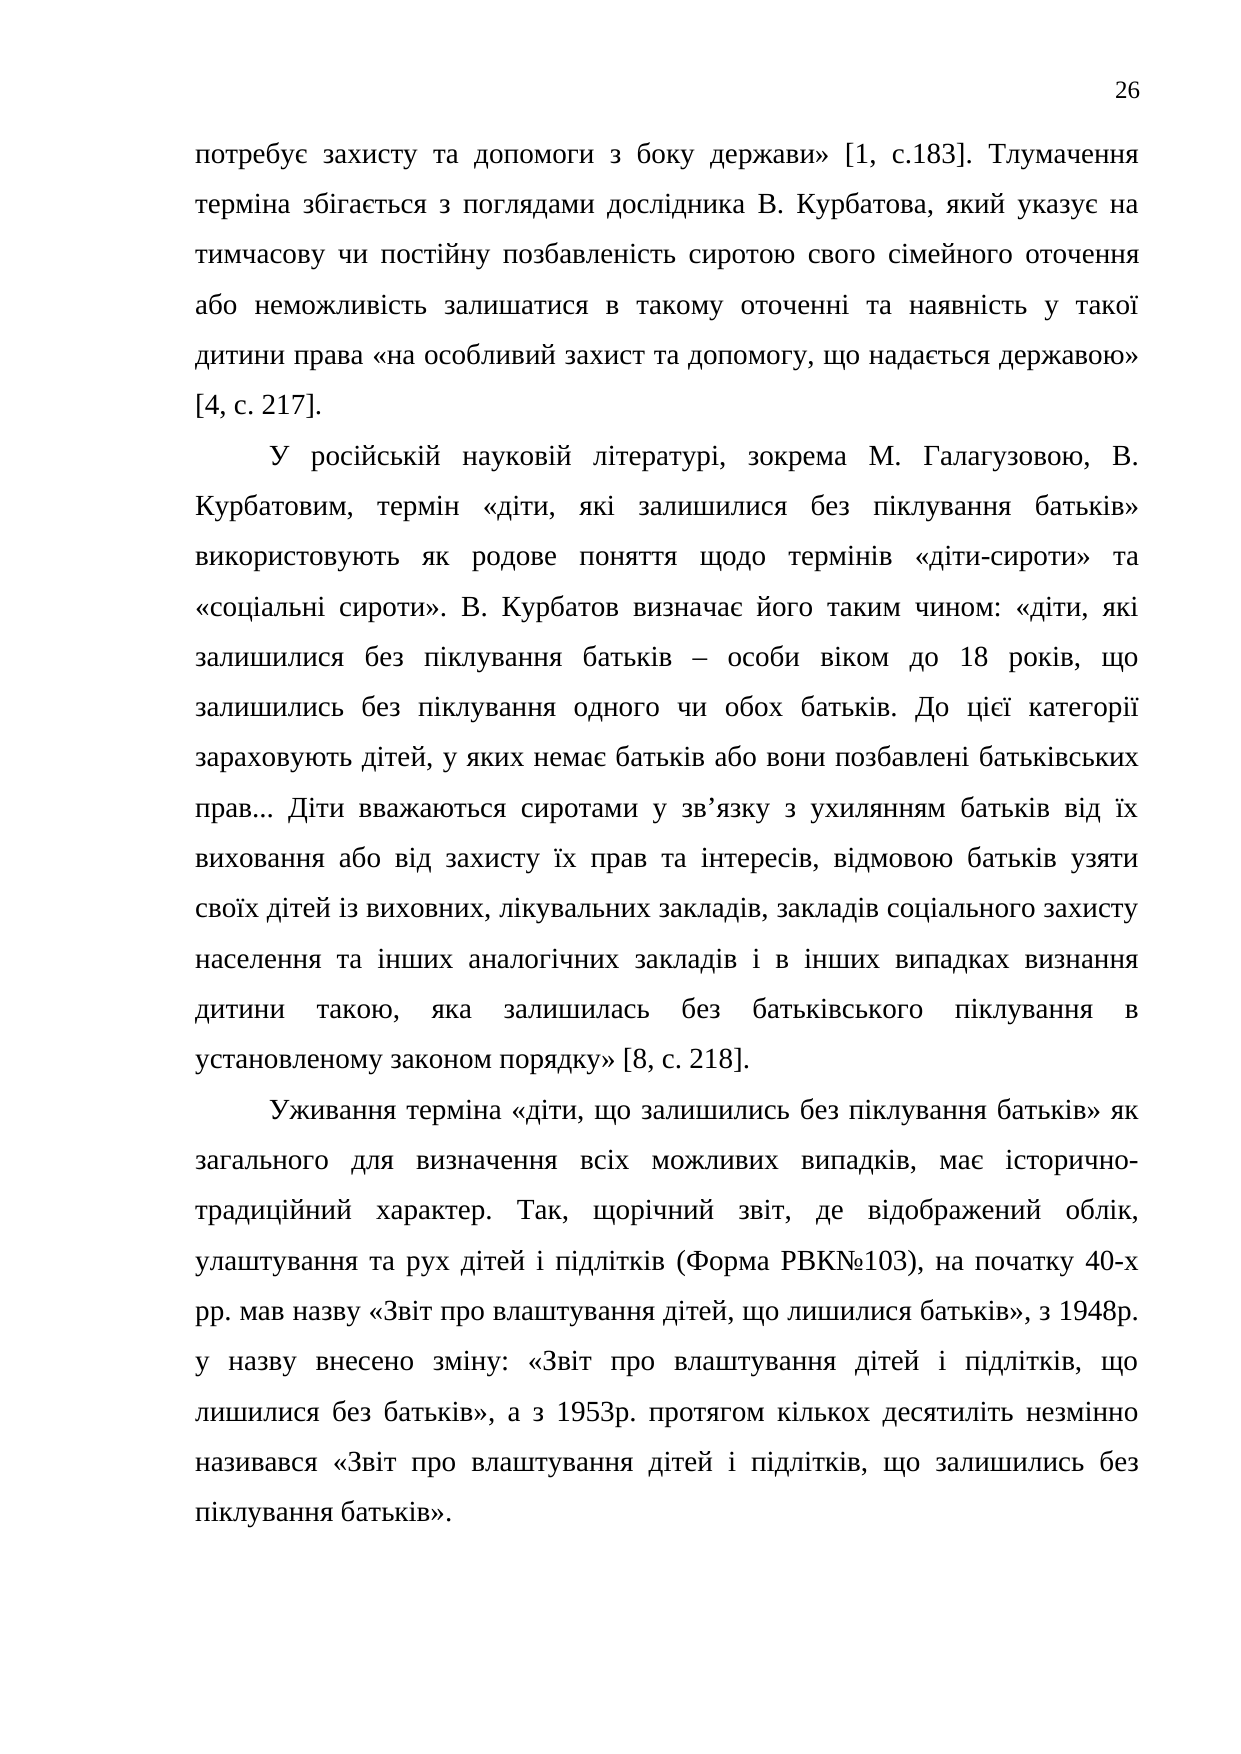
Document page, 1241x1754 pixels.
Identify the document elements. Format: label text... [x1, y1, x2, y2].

text У російській науковій літературі, зокрема М. Галагузовою, В. Курбатовим, термін «діти, які залишилися без піклування батьків» використовують як родове поняття щодо термінів «діти-сироти» та «соціальні сироти». В. Курбатов визначає його таким чином: «діти, які залишилися без піклування батьків – особи віком до 18 років, що залишились без піклування одного чи обох батьків. До цієї категорії зараховують дітей, у яких немає батьків або вони позбавлені батьківських прав... Діти вважаються сиротами у зв’язку з ухилянням батьків від їх виховання або від захисту їх прав та інтересів, відмовою батьків узяти своїх дітей із виховних, лікувальних закладів, закладів соціального захисту населення та інших аналогічних закладів і в інших випадках визнання дитини такою, яка залишилась без батьківського піклування в установленому законом порядку» [8, с. 218]. [195, 438, 1140, 1075]
text Уживання терміна «діти, що залишились без піклування батьків» як загального для визначення всіх можливих випадків, має історично-традиційний характер. Так, щорічний звіт, де відображений облік, улаштування та рух дітей і підлітків (Форма РВК№103), на початку 40-х pp. мав назву «Звіт про влаштування дітей, що лишилися батьків», з 1948р. у назву внесено зміну: «Звіт про влаштування дітей і підлітків, що лишилися без батьків», а з 1953р. протягом кількох десятиліть незмінно називався «Звіт про влаштування дітей і підлітків, що залишились без піклування батьків». [195, 1092, 1140, 1528]
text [195, 136, 1140, 421]
